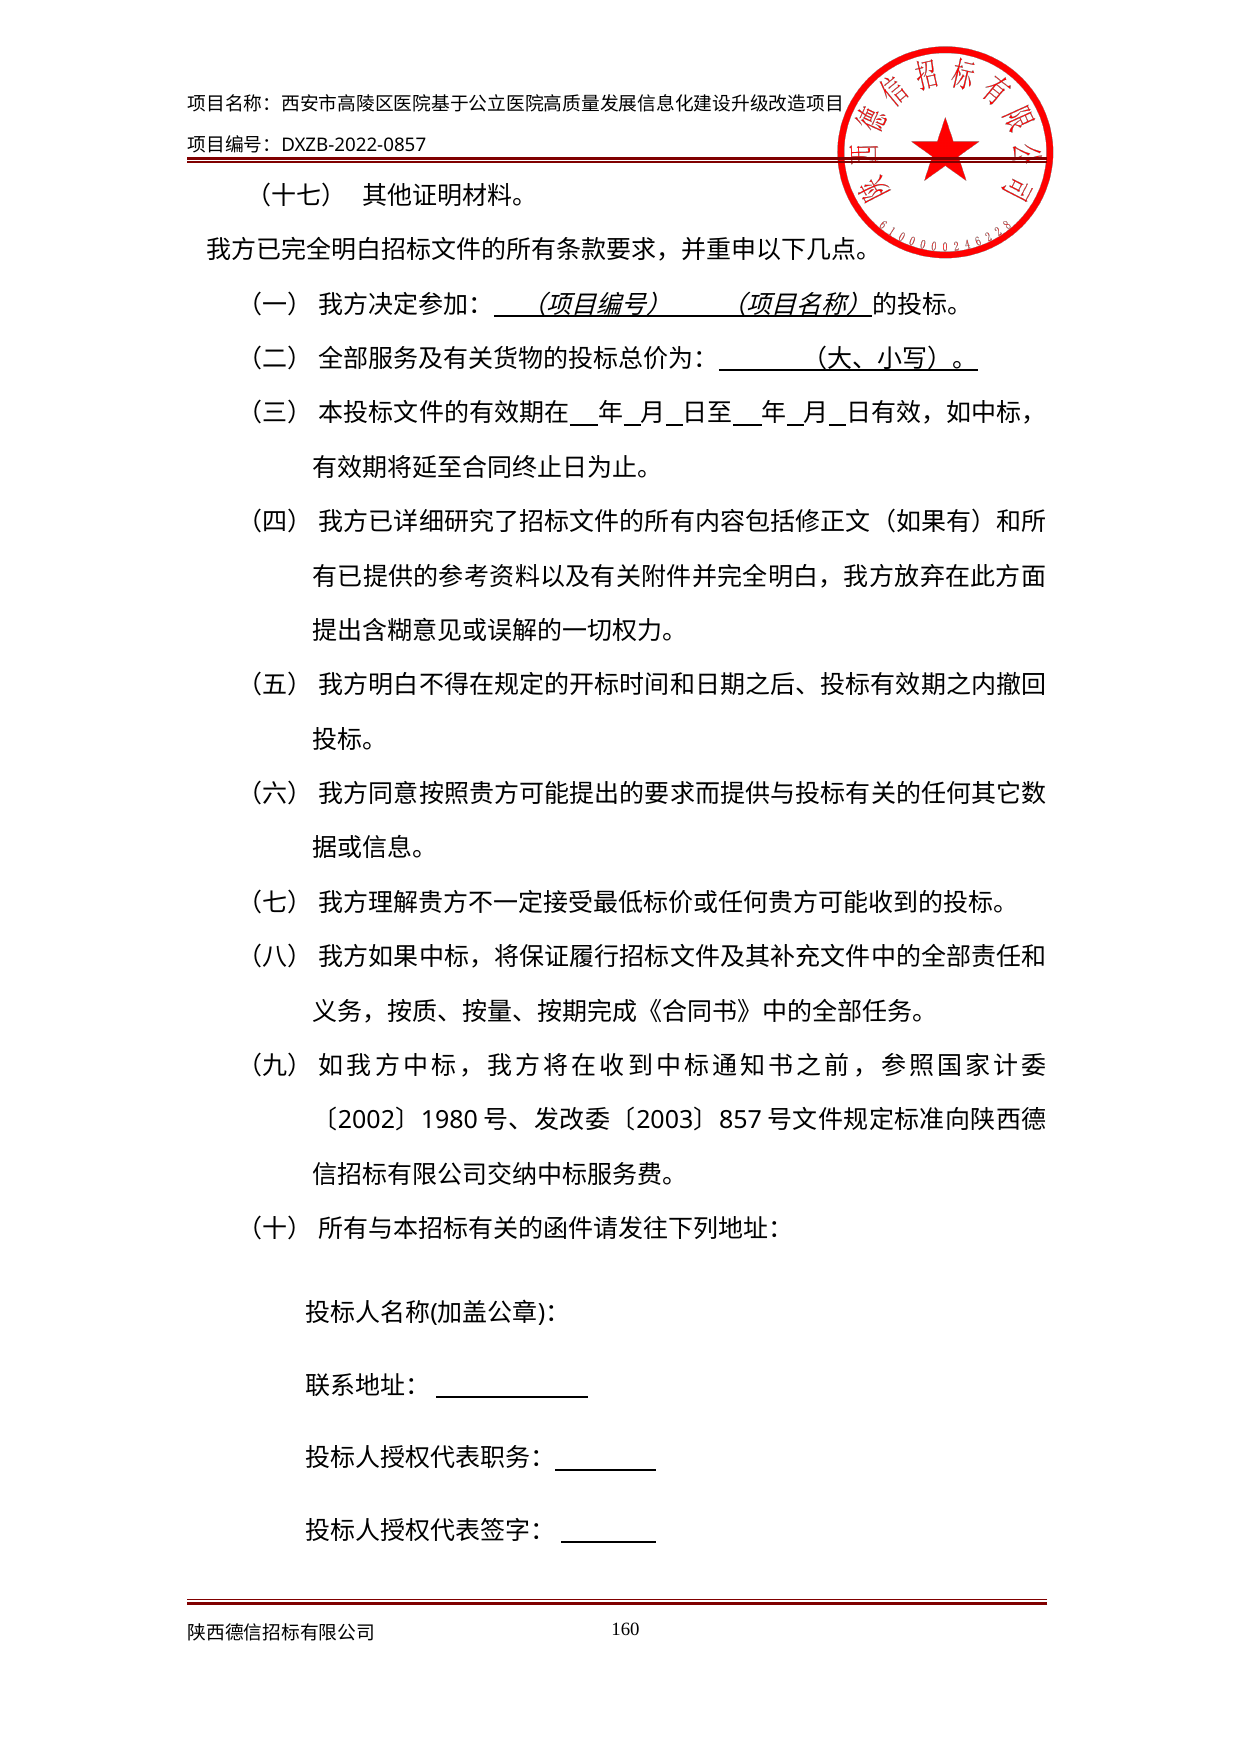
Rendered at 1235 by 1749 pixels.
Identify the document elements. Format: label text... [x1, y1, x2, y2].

list 本投标文件的有效期在 年 月 日至 年 月 日有效，如中标，有效期将延至合同终止日为止。 [237, 393, 1047, 483]
list 我方明白不得在规定的开标时间和日期之后、投标有效期之内撤回投标。 [237, 665, 1047, 755]
list 我方同意按照贵方可能提出的要求而提供与投标有关的任何其它数据或信息。 [237, 773, 1047, 864]
text 联系地址： [187, 1365, 1047, 1401]
list 我方决定参加： （项目编号） （项目名称）的投标。 [237, 284, 1047, 320]
list 其他证明材料。 [246, 175, 1047, 212]
list 我方已详细研究了招标文件的所有内容包括修正文（如果有）和所有已提供的参考资料以及有关附件并完全明白，我方放弃在此方面提出含糊意见或误解的一切权力。 [237, 502, 1047, 647]
list 所有与本招标有关的函件请发往下列地址： [237, 1208, 1047, 1245]
list 全部服务及有关货物的投标总价为： （大、小写）。 [237, 338, 1047, 375]
text 我方已完全明白招标文件的所有条款要求，并重申以下几点。 [187, 230, 1047, 266]
list 我方理解贵方不一定接受最低标价或任何贵方可能收到的投标。 [237, 882, 1047, 918]
text 投标人授权代表签字： [187, 1510, 1047, 1546]
list 如我方中标，我方将在收到中标通知书之前，参照国家计委〔2002〕1980号、发改委〔2003〕857号文件规定标准向陕西德信招标有限公司交纳中标服务费。 [237, 1045, 1047, 1190]
text 投标人名称(加盖公章)： [187, 1293, 1047, 1329]
picture [835, 43, 1057, 262]
list 我方如果中标，将保证履行招标文件及其补充文件中的全部责任和义务，按质、按量、按期完成《合同书》中的全部任务。 [237, 937, 1047, 1027]
text 投标人授权代表职务： [187, 1438, 1047, 1474]
